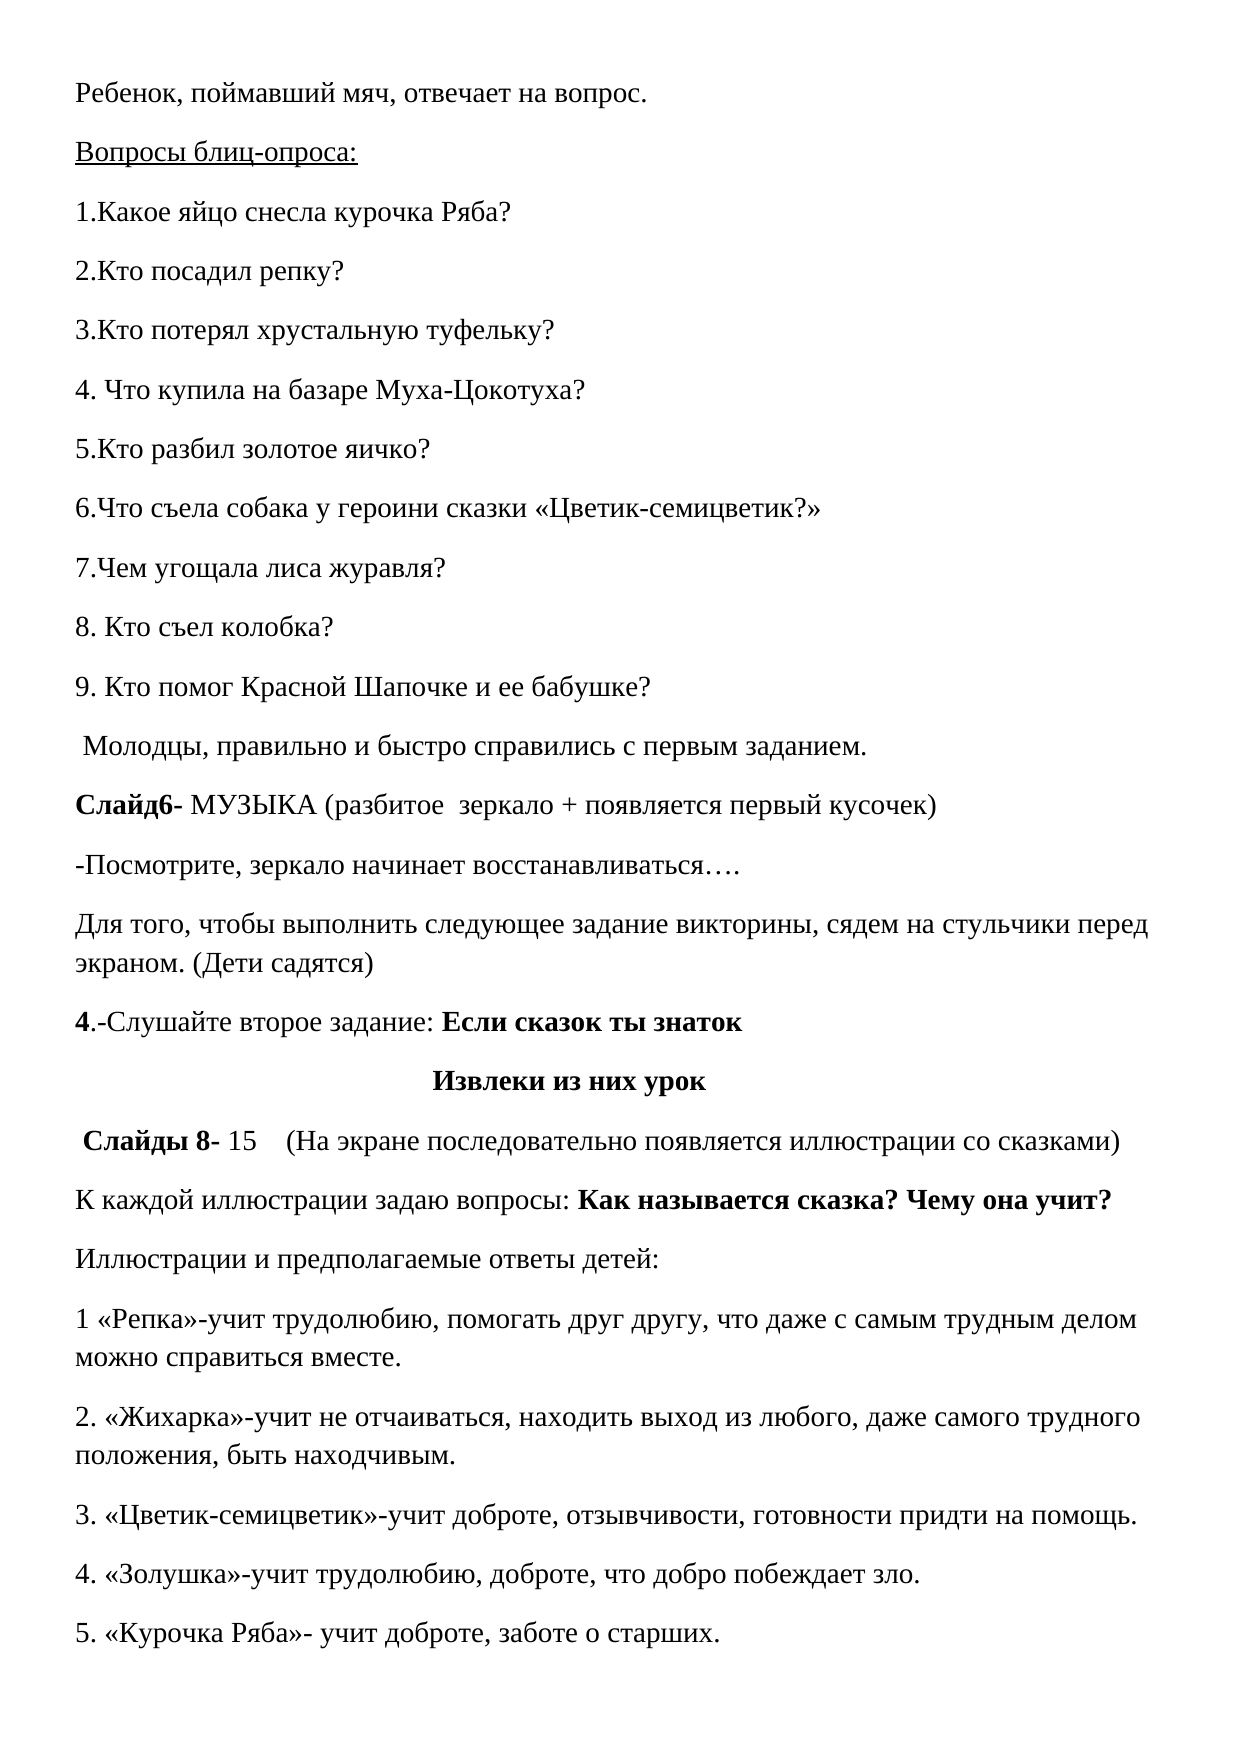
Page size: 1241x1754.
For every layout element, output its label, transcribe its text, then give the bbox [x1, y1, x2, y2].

text 4. «Золушка»-учит трудолюбию, доброте, что добро побеждает зло. [75, 1556, 1165, 1590]
text Извлеки из них урок [75, 1063, 1165, 1097]
text 4.-Слушайте второе задание: Если сказок ты знаток [75, 1004, 1165, 1038]
text Слайд6- МУЗЫКА (разбитое зеркало + появляется первый кусочек) [75, 787, 1165, 821]
text 2. «Жихарка»-учит не отчаиваться, находить выход из любого, даже самого трудного положения, быть находчивым. [75, 1399, 1165, 1471]
text 9. Кто помог Красной Шапочке и ее бабушке? [75, 669, 1165, 702]
text 7.Чем угощала лиса журавля? [75, 550, 1165, 583]
text 6.Что съела собака у героини сказки «Цветик-семицветик?» [75, 491, 1165, 524]
text -Посмотрите, зеркало начинает восстанавливаться…. [75, 847, 1165, 880]
text 5. «Курочка Ряба»- учит доброте, заботе о старших. [75, 1616, 1165, 1649]
text 4. Что купила на базаре Муха-Цокотуха? [75, 372, 1165, 405]
text Вопросы блиц-опроса: [75, 134, 1165, 168]
text 1 «Репка»-учит трудолюбию, помогать друг другу, что даже с самым трудным делом можно справиться вместе. [75, 1301, 1165, 1373]
text Молодцы, правильно и быстро справились с первым заданием. [75, 728, 1165, 762]
text Иллюстрации и предполагаемые ответы детей: [75, 1242, 1165, 1275]
text 3. «Цветик-семицветик»-учит доброте, отзывчивости, готовности придти на помощь. [75, 1497, 1165, 1530]
text Для того, чтобы выполнить следующее задание викторины, сядем на стульчики перед экраном. (Дети садятся) [75, 906, 1165, 978]
text Слайды 8- 15 (На экране последовательно появляется иллюстрации со сказками) [75, 1123, 1165, 1156]
text Ребенок, поймавший мяч, отвечает на вопрос. [75, 75, 1165, 108]
text К каждой иллюстрации задаю вопросы: Как называется сказка? Чему она учит? [75, 1182, 1165, 1216]
text 2.Кто посадил репку? [75, 253, 1165, 287]
text 8. Кто съел колобка? [75, 609, 1165, 643]
text 5.Кто разбил золотое яичко? [75, 431, 1165, 465]
text 3.Кто потерял хрустальную туфельку? [75, 312, 1165, 346]
text 1.Какое яйцо снесла курочка Ряба? [75, 194, 1165, 227]
